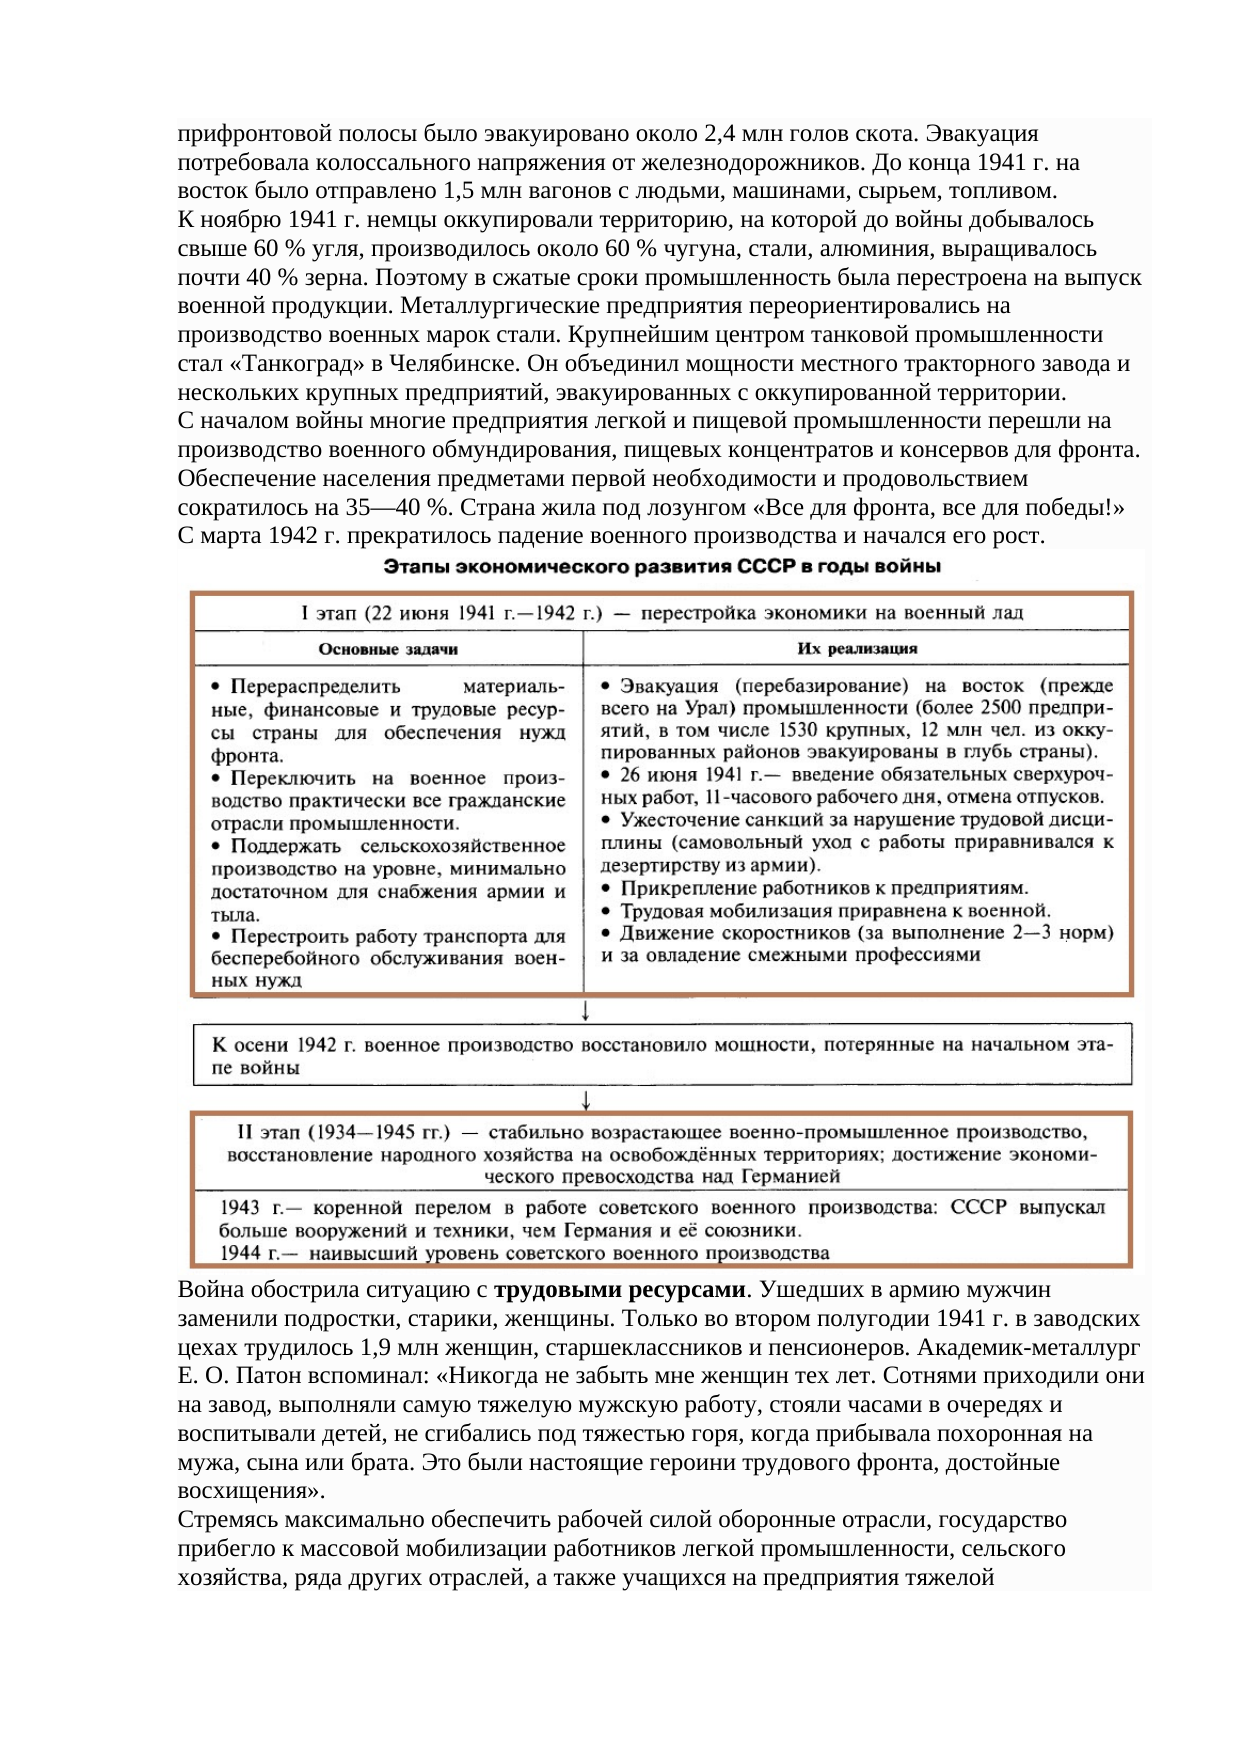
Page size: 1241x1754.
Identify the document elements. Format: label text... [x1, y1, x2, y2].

text С началом войны многие предприятия легкой и пищевой промышленности перешли на производство военного обмундирования, пищевых концентратов и консервов для фронта. Обеспечение населения предметами первой необходимости и продовольствием сократилось на 35—40 %. Страна жила под лозунгом «Все для фронта, все для победы!» [177, 406, 1152, 521]
text К ноябрю 1941 г. немцы оккупировали территорию, на которой до войны добывалось свыше 60 % угля, производилось около 60 % чугуна, стали, алюминия, выращивалось почти 40 % зерна. Поэтому в сжатые сроки промышленность была перестроена на выпуск военной продукции. Металлургические предприятия переориентировались на производство военных марок стали. Крупнейшим центром танковой промышленности стал «Танкоград» в Челябинске. Он объединил мощности местного тракторного завода и нескольких крупных предприятий, эвакуированных с оккупированной территории. [177, 204, 1152, 406]
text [177, 118, 1152, 204]
text С марта 1942 г. прекратилось падение военного производства и начался его рост. [177, 521, 1152, 549]
text Война обострила ситуацию с трудовыми ресурсами. Ушедших в армию мужчин заменили подростки, старики, женщины. Только во втором полугодии 1941 г. в заводских цехах трудилось 1,9 млн женщин, старшеклассников и пенсионеров. Академик-металлург Е. О. Патон вспоминал: «Никогда не забыть мне женщин тех лет. Сотнями приходили они на завод, выполняли самую тяжелую мужскую работу, стояли часами в очередях и воспитывали детей, не сгибались под тяжестью горя, когда прибывала похоронная на мужа, сына или брата. Это были настоящие героини трудового фронта, достойные восхищения». [177, 1274, 1152, 1504]
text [177, 1504, 1152, 1591]
picture [177, 549, 1146, 1275]
